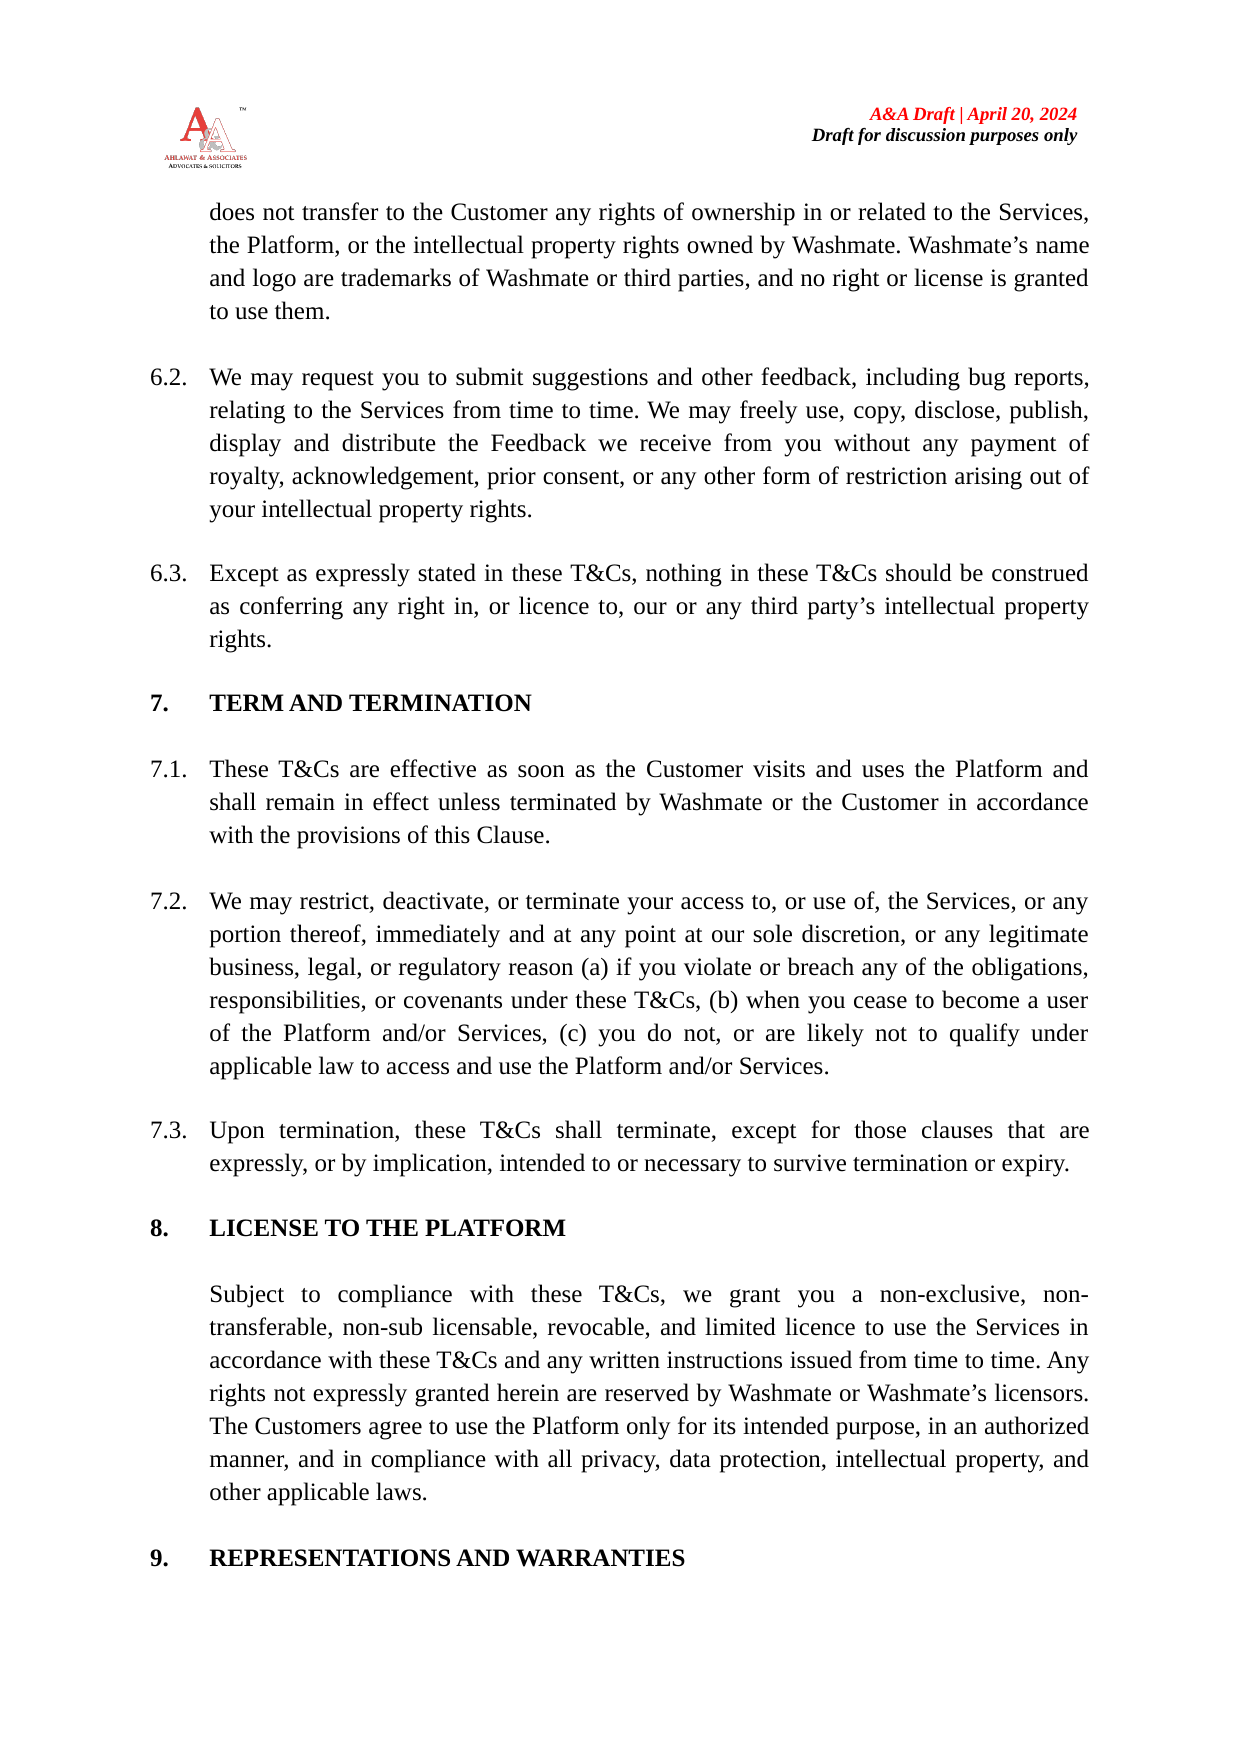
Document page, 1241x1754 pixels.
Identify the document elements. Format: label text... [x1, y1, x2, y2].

list We may request you to submit suggestions and other feedback, including bug reports, relating to the Services from time to time. We may freely use, copy, disclose, publish, display and distribute the Feedback we receive from you without any payment of royalty, acknowledgement, prior consent, or any other form of restriction arising out of your intellectual property rights. [150, 362, 1090, 523]
list TERM AND TERMINATION [150, 688, 1090, 717]
list REPRESENTATIONS AND WARRANTIES [150, 1543, 1090, 1572]
list These T&Cs are effective as soon as the Customer visits and uses the Platform and shall remain in effect unless terminated by Washmate or the Customer in accordance with the provisions of this Clause. [150, 754, 1090, 849]
list We may restrict, deactivate, or terminate your access to, or use of, the Services, or any portion thereof, immediately and at any point at our sole discretion, or any legitimate business, legal, or regulatory reason (a) if you violate or breach any of the obligations, responsibilities, or covenants under these T&Cs, (b) when you cease to become a user of the Platform and/or Services, (c) you do not, or are likely not to qualify under applicable law to access and use the Platform and/or Services. [150, 886, 1090, 1080]
picture [161, 102, 248, 169]
list Except as expressly stated in these T&Cs, nothing in these T&Cs should be construed as conferring any right in, or licence to, our or any third party’s intellectual property rights. [150, 558, 1090, 653]
list Upon termination, these T&Cs shall terminate, except for those clauses that are expressly, or by implication, intended to or necessary to survive termination or expiry. [150, 1116, 1090, 1177]
list LICENSE TO THE PLATFORM [150, 1213, 1090, 1241]
list Subject to compliance with these T&Cs, we grant you a non-exclusive, non-transferable, non-sub licensable, revocable, and limited licence to use the Services in accordance with these T&Cs and any written instructions issued from time to time. Any rights not expressly granted herein are reserved by Washmate or Washmate’s licensors. The Customers agree to use the Platform only for its intended purpose, in an authorized manner, and in compliance with all privacy, data protection, intellectual property, and other applicable laws. [209, 1279, 1090, 1506]
